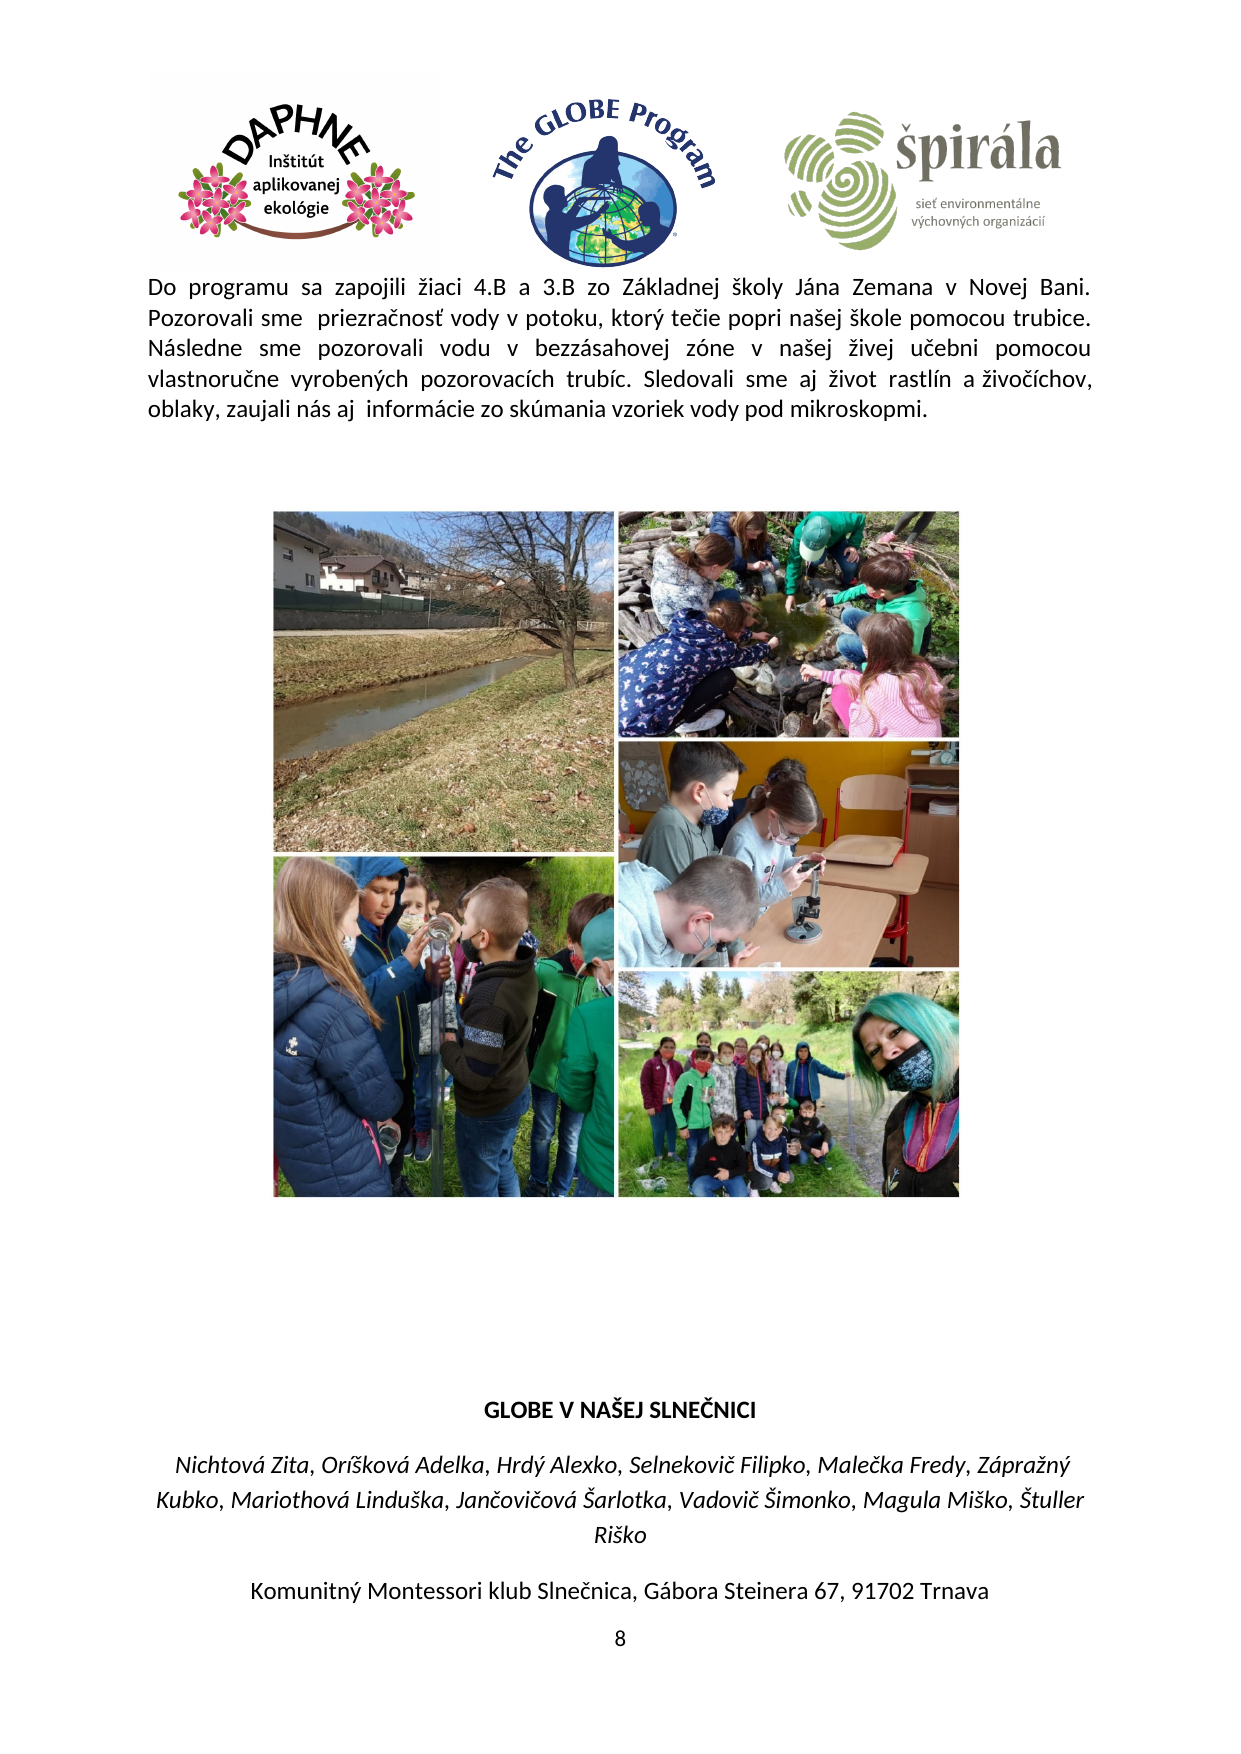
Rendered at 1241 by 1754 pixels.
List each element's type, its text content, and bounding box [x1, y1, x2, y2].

text Komunitný Montessori klub Slnečnica, Gábora Steinera 67, 91702 Trnava [148, 1576, 1093, 1606]
picture [269, 507, 963, 1201]
picture [147, 73, 442, 272]
text GLOBE V NAŠEJ SLNEČNICI [148, 1394, 1093, 1424]
text Nichtová Zita, Oríšková Adelka, Hrdý Alexko, Selnekovič Filipko, Malečka Fredy, Zápražný Kubko, Mariothová Linduška, Jančovičová Šarlotka, Vadovič Šimonko, Magula Miško, Štuller Riško [148, 1450, 1093, 1550]
picture [764, 88, 1088, 272]
text Do programu sa zapojili žiaci 4.B a 3.B zo Základnej školy Jána Zemana v Novej Bani. Pozorovali sme priezračnosť vody v potoku, ktorý tečie popri našej škole pomocou trubice. Následne sme pozorovali vodu v bezzásahovej zóne v našej živej učebni pomocou vlastnoručne vyrobených pozorovacích trubíc. Sledovali sme aj život rastlín a živočíchov, oblaky, zaujali nás aj informácie zo skúmania vzoriek vody pod mikroskopmi. [148, 271, 1093, 424]
picture [488, 93, 721, 272]
